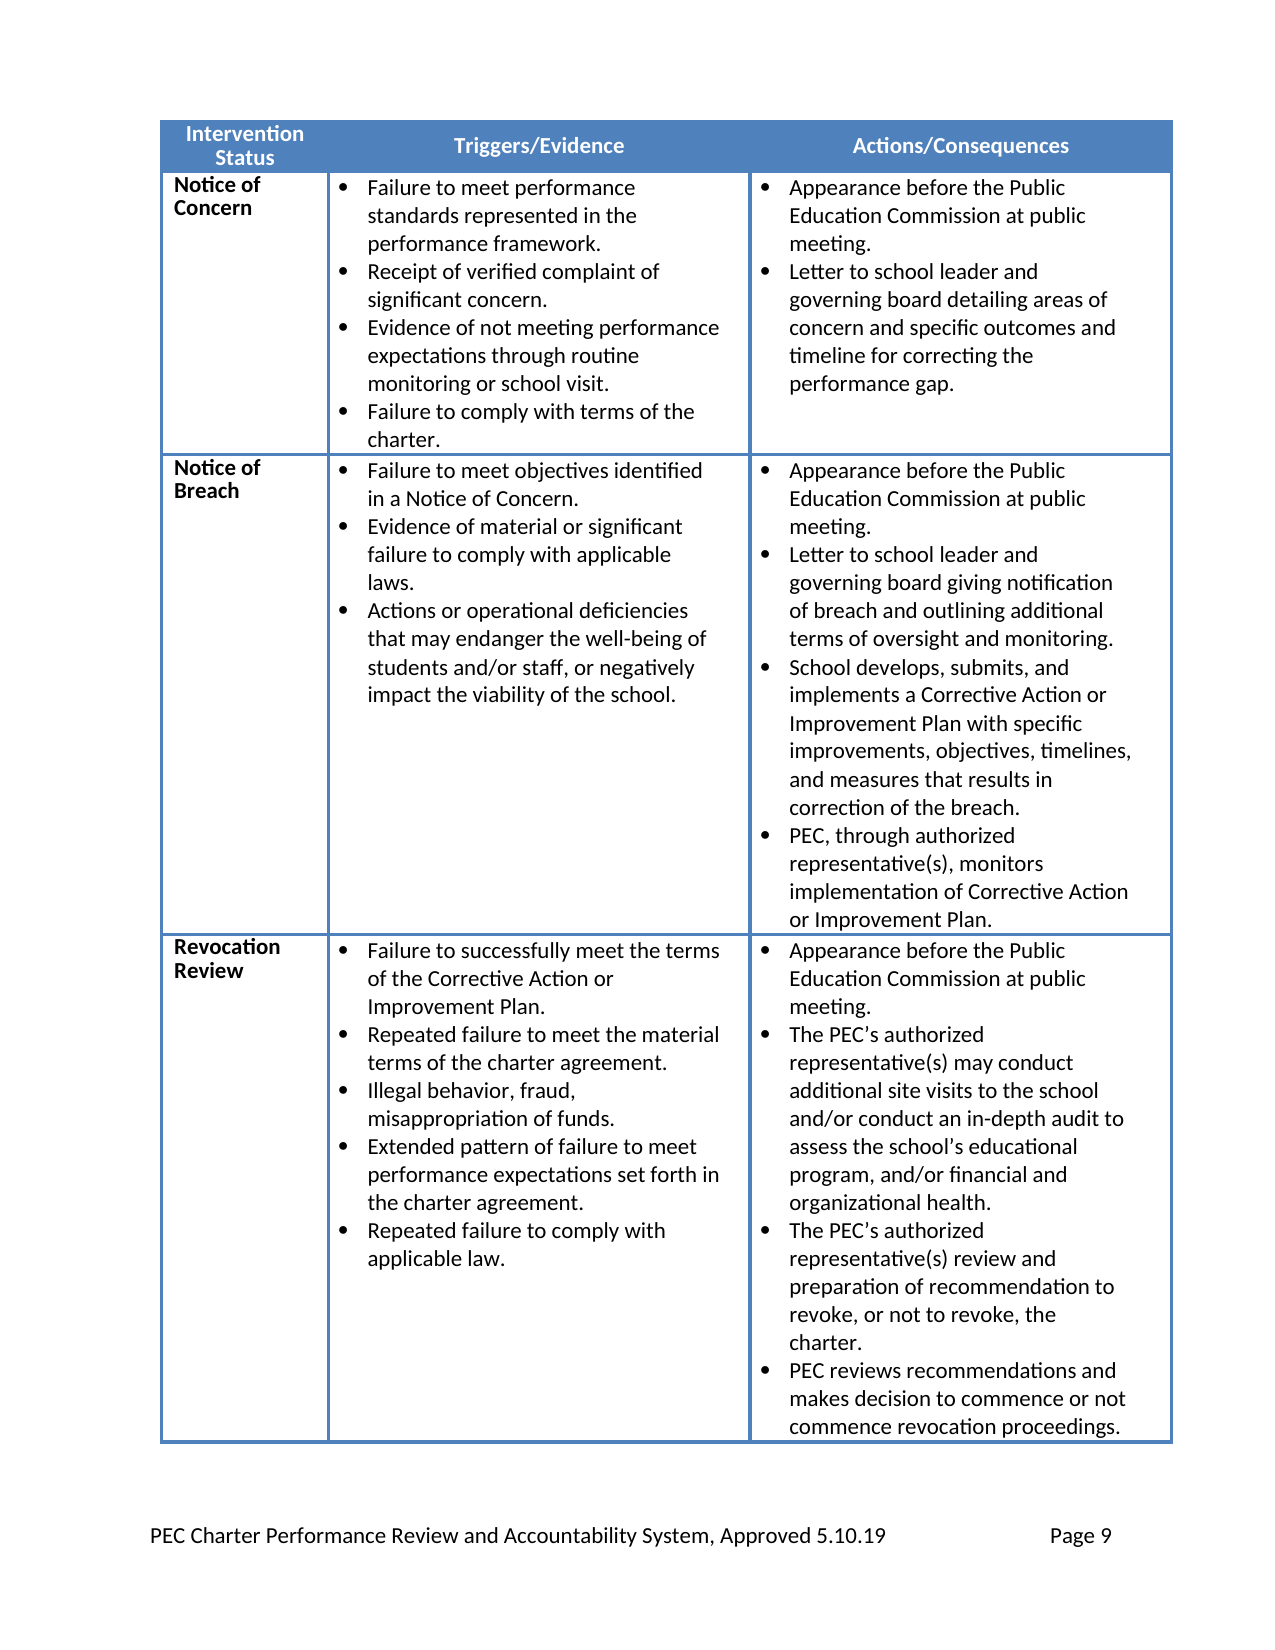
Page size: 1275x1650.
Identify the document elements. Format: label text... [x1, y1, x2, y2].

table_cell Appearance before the Public Education Commission at public meeting. Letter to school leader and governing board detailing areas of concern and specific outcomes and timeline for correcting the performance gap. [752, 173, 1170, 453]
table_cell Appearance before the Public Education Commission at public meeting. Letter to school leader and governing board giving notification of breach and outlining additional terms of oversight and monitoring. School develops, submits, and implements a Corrective Action or Improvement Plan with specific improvements, objectives, timelines, and measures that results in correction of the breach. PEC, through authorized representative(s), monitors implementation of Corrective Action or Improvement Plan. [752, 456, 1170, 933]
table_cell Appearance before the Public Education Commission at public meeting. The PEC’s authorized representative(s) may conduct additional site visits to the school and/or conduct an in-depth audit to assess the school’s educational program, and/or financial and organizational health. The PEC’s authorized representative(s) review and preparation of recommendation to revoke, or not to revoke, the charter. PEC reviews recommendations and makes decision to commence or not commence revocation proceedings. [752, 936, 1170, 1440]
table_header Intervention Status [163, 123, 327, 170]
table_cell Failure to meet performance standards represented in the performance framework. Receipt of verified complaint of significant concern. Evidence of not meeting performance expectations through routine monitoring or school visit. Failure to comply with terms of the charter. [330, 173, 748, 453]
table_cell Notice of Concern [163, 173, 327, 453]
table_cell Revocation Review [163, 936, 327, 1440]
table_cell Notice of Breach [163, 456, 327, 933]
table_header Triggers/Evidence [330, 123, 748, 170]
table_header Actions/Consequences [752, 123, 1170, 170]
table_cell Failure to meet objectives identified in a Notice of Concern. Evidence of material or significant failure to comply with applicable laws. Actions or operational deficiencies that may endanger the well-being of students and/or staff, or negatively impact the viability of the school. [330, 456, 748, 933]
table_cell Failure to successfully meet the terms of the Corrective Action or Improvement Plan. Repeated failure to meet the material terms of the charter agreement. Illegal behavior, fraud, misappropriation of funds. Extended pattern of failure to meet performance expectations set forth in the charter agreement. Repeated failure to comply with applicable law. [330, 936, 748, 1440]
